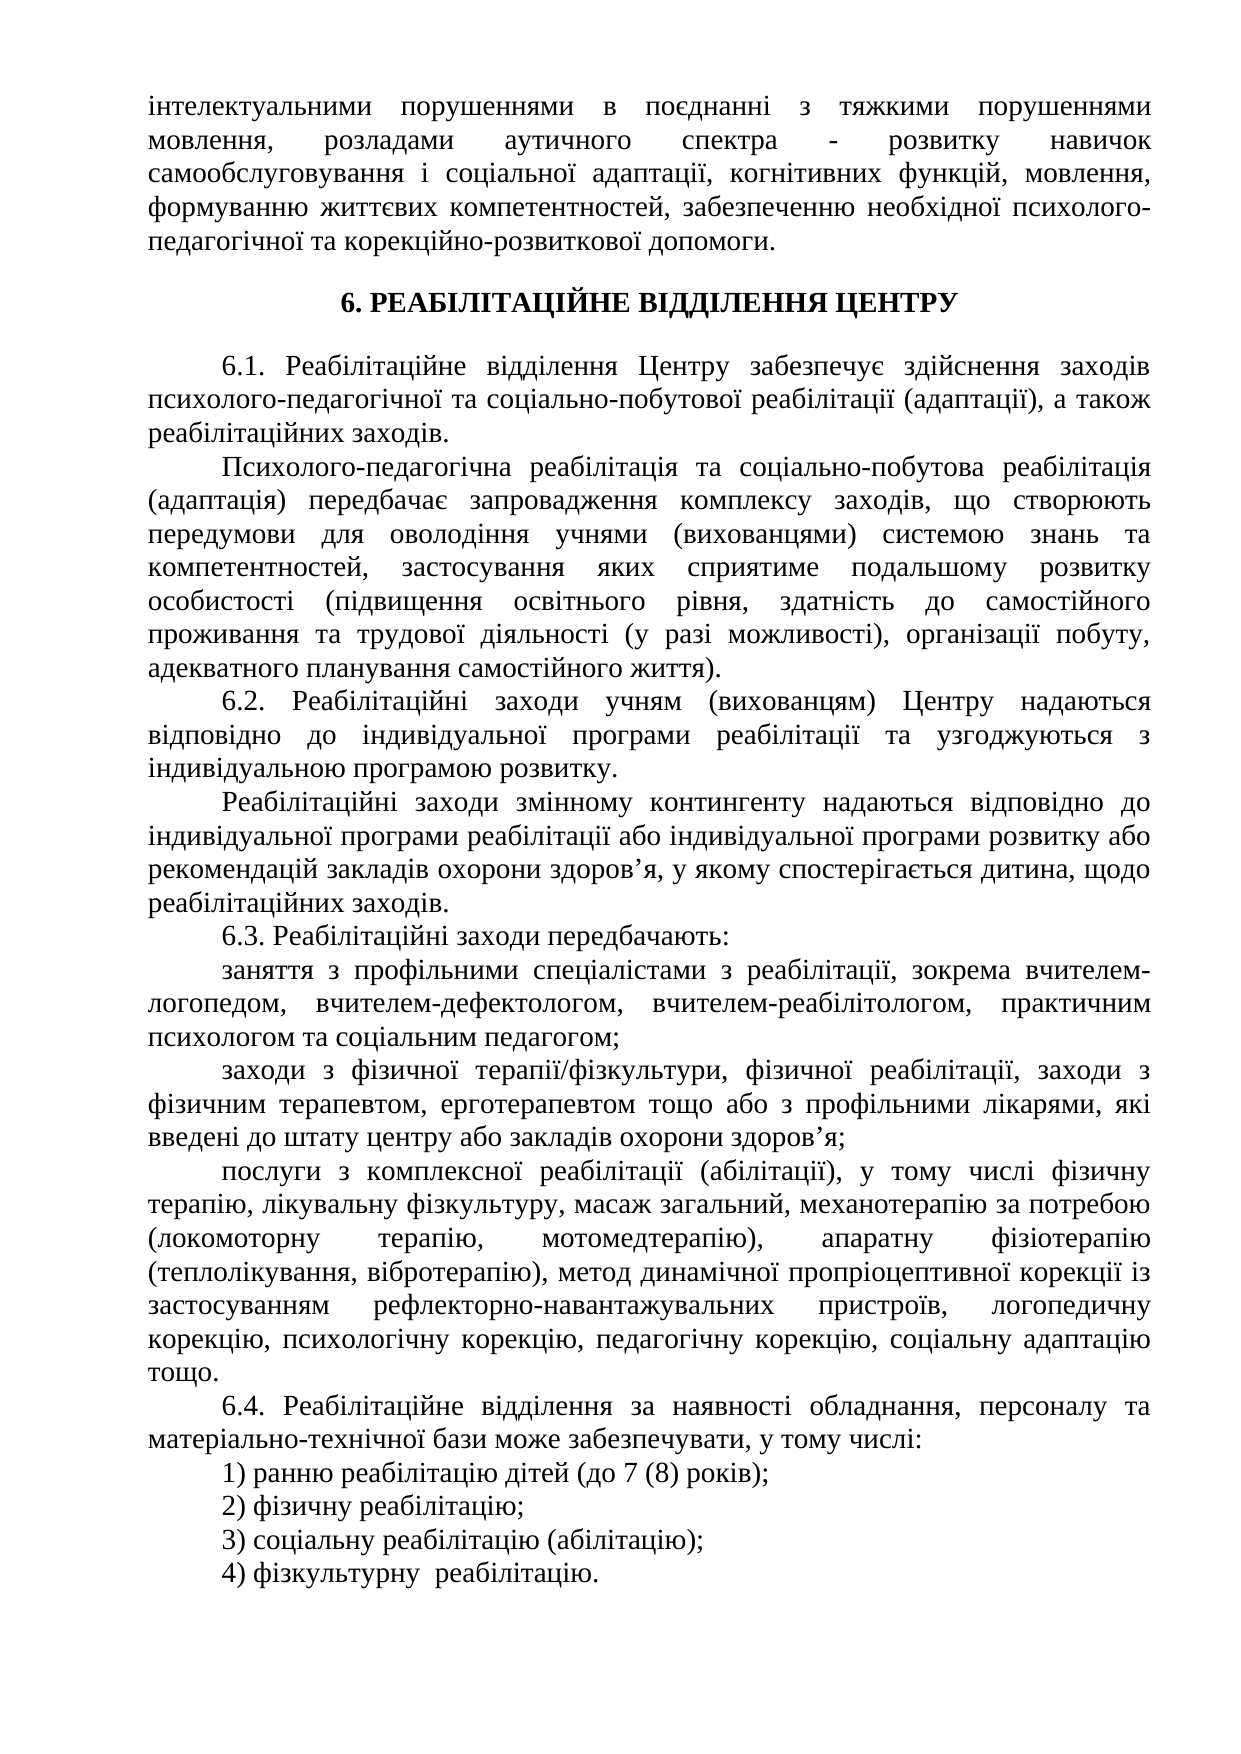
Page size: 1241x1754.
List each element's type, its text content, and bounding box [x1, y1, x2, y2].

text 6.2. Реабілітаційні заходи учням (вихованцям) Центру надаються відповідно до індивідуальної програми реабілітації та узгоджуються з індивідуальною програмою розвитку. [148, 683, 1152, 784]
text Реабілітаційні заходи змінному контингенту надаються відповідно до індивідуальної програми реабілітації або індивідуальної програми розвитку або рекомендацій закладів охорони здоров’я, у якому спостерігається дитина, щодо реабілітаційних заходів. [148, 784, 1152, 918]
text послуги з комплексної реабілітації (абілітації), у тому числі фізичну терапію, лікувальну фізкультуру, масаж загальний, механотерапію за потребою (локомоторну терапію, мотомедтерапію), апаратну фізіотерапію (теплолікування, вібротерапію), метод динамічної пропріоцептивної корекції із застосуванням рефлекторно-навантажувальних пристроїв, логопедичну корекцію, психологічну корекцію, педагогічну корекцію, соціальну адаптацію тощо. [148, 1153, 1152, 1388]
text 6.1. Реабілітаційне відділення Центру забезпечує здійснення заходів психолого-педагогічної та соціально-побутової реабілітації (адаптації), а також реабілітаційних заходів. [148, 348, 1152, 449]
text 6.3. Реабілітаційні заходи передбачають: [148, 918, 1152, 952]
text 4) фізкультурну реабілітацію. [148, 1556, 1152, 1589]
text Психолого-педагогічна реабілітація та соціально-побутова реабілітація (адаптація) передбачає запровадження комплексу заходів, що створюють передумови для оволодіння учнями (вихованцями) системою знань та компетентностей, застосування яких сприятиме подальшому розвитку особистості (підвищення освітнього рівня, здатність до самостійного проживання та трудової діяльності (у разі можливості), організації побуту, адекватного планування самостійного життя). [148, 449, 1152, 683]
text 6. РЕАБІЛІТАЦІЙНЕ ВІДДІЛЕННЯ ЦЕНТРУ [148, 285, 1152, 319]
text заходи з фізичної терапії/фізкультури, фізичної реабілітації, заходи з фізичним терапевтом, ерготерапевтом тощо або з профільними лікарями, які введені до штату центру або закладів охорони здоров’я; [148, 1052, 1152, 1153]
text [148, 88, 1152, 256]
text 2) фізичну реабілітацію; [148, 1488, 1152, 1522]
text заняття з профільними спеціалістами з реабілітації, зокрема вчителем-логопедом, вчителем-дефектологом, вчителем-реабілітологом, практичним психологом та соціальним педагогом; [148, 952, 1152, 1052]
text 1) ранню реабілітацію дітей (до 7 (8) років); [148, 1455, 1152, 1488]
text 6.4. Реабілітаційне відділення за наявності обладнання, персоналу та матеріально-технічної бази може забезпечувати, у тому числі: [148, 1388, 1152, 1455]
text 3) соціальну реабілітацію (абілітацію); [148, 1522, 1152, 1556]
